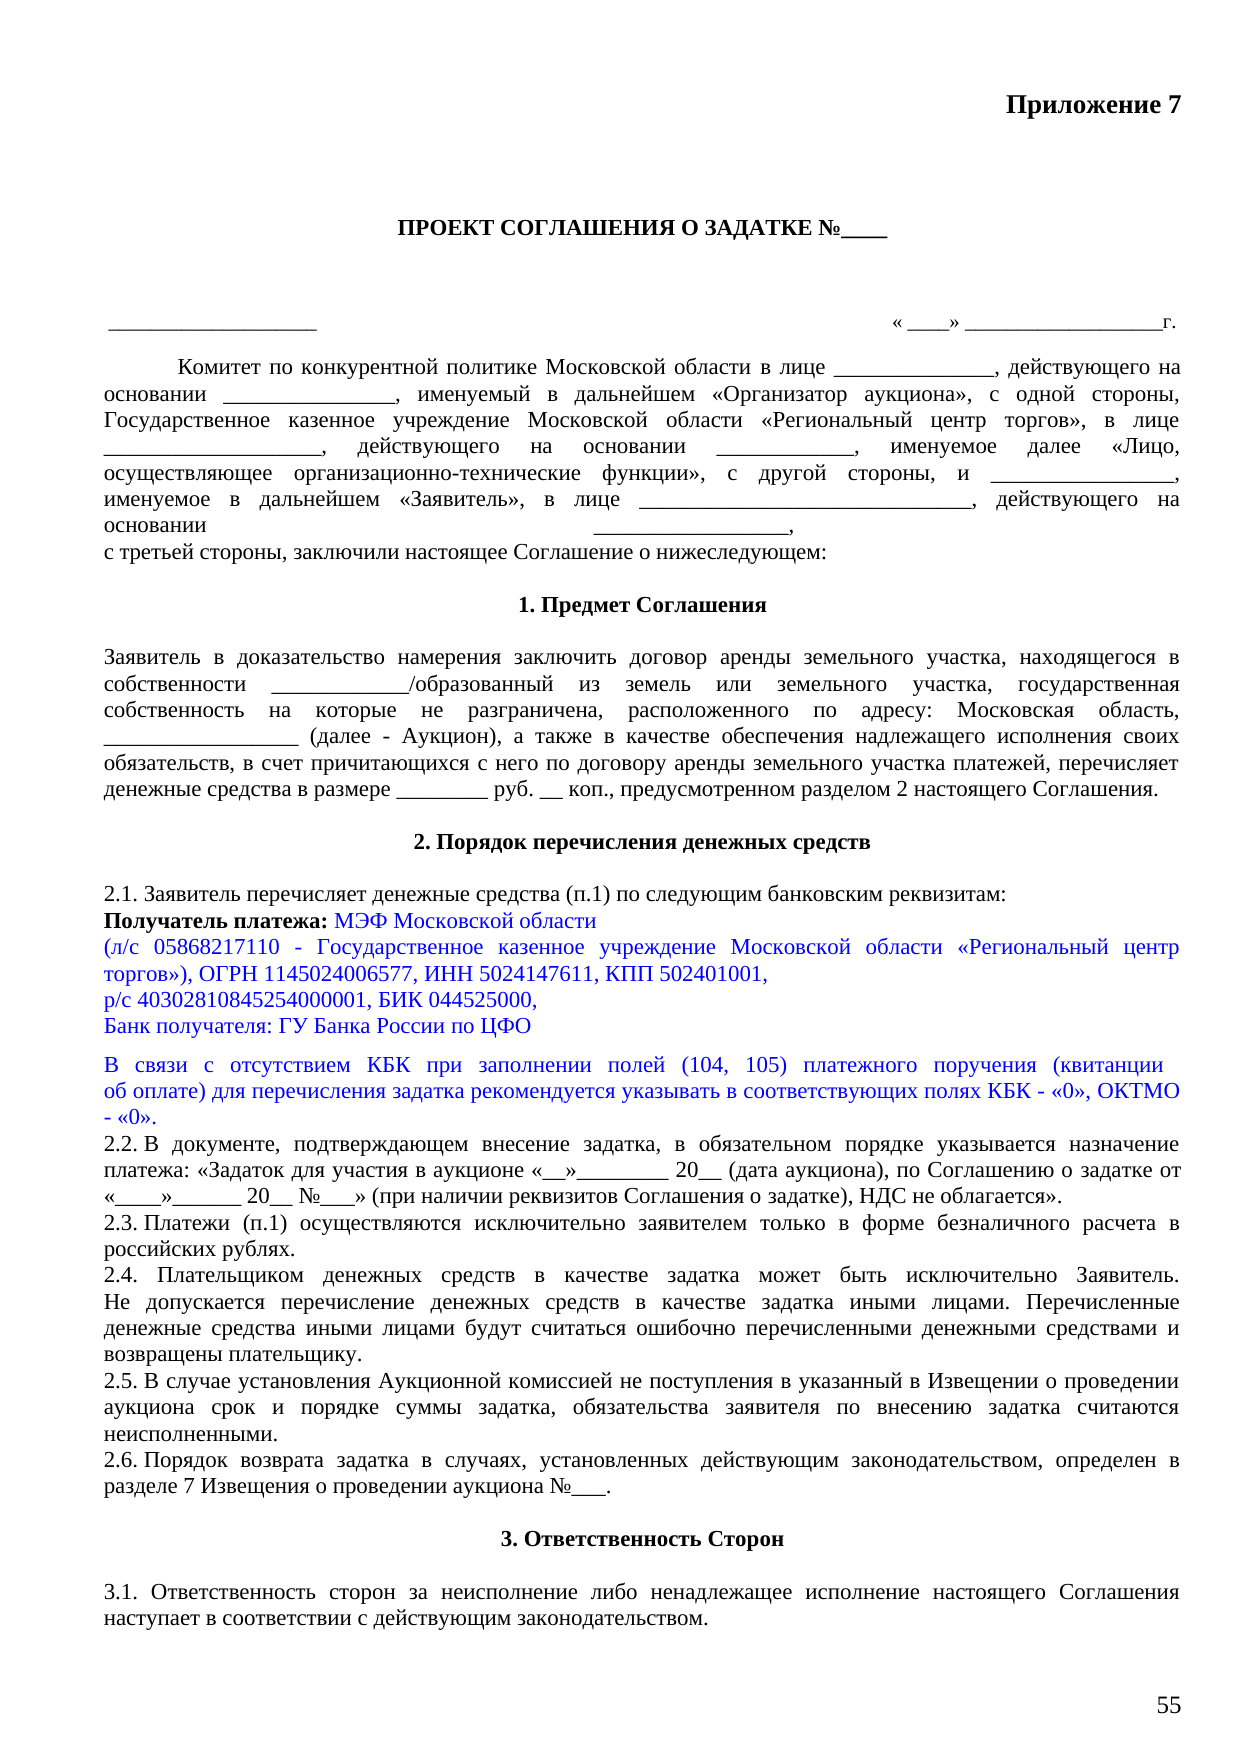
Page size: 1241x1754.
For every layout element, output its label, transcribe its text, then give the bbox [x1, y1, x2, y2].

text 2.3. Платежи (п.1) осуществляются исключительно заявителем только в форме безналичного расчета в российских рублях. [103, 1209, 1181, 1261]
text ПРОЕКТ СОГЛАШЕНИЯ О ЗАДАТКЕ №____ [103, 214, 1181, 241]
text 1. Предмет Соглашения [103, 591, 1181, 617]
text Заявитель в доказательство намерения заключить договор аренды земельного участка, находящегося в собственности ____________/образованный из земель или земельного участка, государственная собственность на которые не разграничена, расположенного по адресу: Московская область, _________________ (далее - Аукцион), а также в качестве обеспечения надлежащего исполнения своих обязательств, в счет причитающихся с него по договору аренды земельного участка платежей, перечисляет денежные средства в размере ________ руб. __ коп., предусмотренном разделом 2 настоящего Соглашения. [103, 643, 1181, 801]
text Банк получателя: ГУ Банка России по ЦФО [103, 1012, 1181, 1039]
text 3. Ответственность Сторон [103, 1525, 1181, 1551]
text 2.1. Заявитель перечисляет денежные средства (п.1) по следующим банковским реквизитам: [103, 881, 1181, 907]
text Комитет по конкурентной политике Московской области в лице ______________, действующего на основании _______________, именуемый в дальнейшем «Организатор аукциона», с одной стороны, Государственное казенное учреждение Московской области «Региональный центр торгов», в лице ___________________, действующего на основании ____________, именуемое далее «Лицо, осуществляющее организационно-технические функции», с другой стороны, и ________________, именуемое в дальнейшем «Заявитель», в лице _____________________________, действующего на основании _________________, с третьей стороны, заключили настоящее Соглашение о нижеследующем: [103, 353, 1181, 564]
text 2.2. В документе, подтверждающем внесение задатка, в обязательном порядке указывается назначение платежа: «Задаток для участия в аукционе «__»________ 20__ (дата аукциона), по Соглашению о задатке от «____»______ 20__ №___» (при наличии реквизитов Соглашения о задатке), НДС не облагается». [103, 1130, 1181, 1209]
text 3.1. Ответственность сторон за неисполнение либо ненадлежащее исполнение настоящего Соглашения наступает в соответствии с действующим законодательством. [103, 1578, 1181, 1630]
text В связи с отсутствием КБК при заполнении полей (104, 105) платежного поручения (квитанции об оплате) для перечисления задатка рекомендуется указывать в соответствующих полях КБК - «0», ОКТМО - «0». [103, 1051, 1181, 1130]
text р/с 40302810845254000001, БИК 044525000, [103, 986, 1181, 1012]
text (л/с 05868217110 - Государственное казенное учреждение Московской области «Региональный центр торгов»), ОГРН 1145024006577, ИНН 5024147611, КПП 502401001, [103, 933, 1181, 986]
text Получатель платежа: МЭФ Московской области [103, 907, 1181, 933]
text 2.4. Плательщиком денежных средств в качестве задатка может быть исключительно Заявитель. Не допускается перечисление денежных средств в качестве задатка иными лицами. Перечисленные денежные средства иными лицами будут считаться ошибочно перечисленными денежными средствами и возвращены плательщику. [103, 1261, 1181, 1367]
subtitle Приложение 7 [103, 89, 1181, 120]
text 2.5. В случае установления Аукционной комиссией не поступления в указанный в Извещении о проведении аукциона срок и порядке суммы задатка, обязательства заявителя по внесению задатка считаются неисполненными. [103, 1367, 1181, 1446]
text 2. Порядок перечисления денежных средств [103, 828, 1181, 854]
text ____________________ « ____» ___________________г. [103, 308, 1181, 333]
text 2.6. Порядок возврата задатка в случаях, установленных действующим законодательством, определен в разделе 7 Извещения о проведении аукциона №___. [103, 1446, 1181, 1499]
